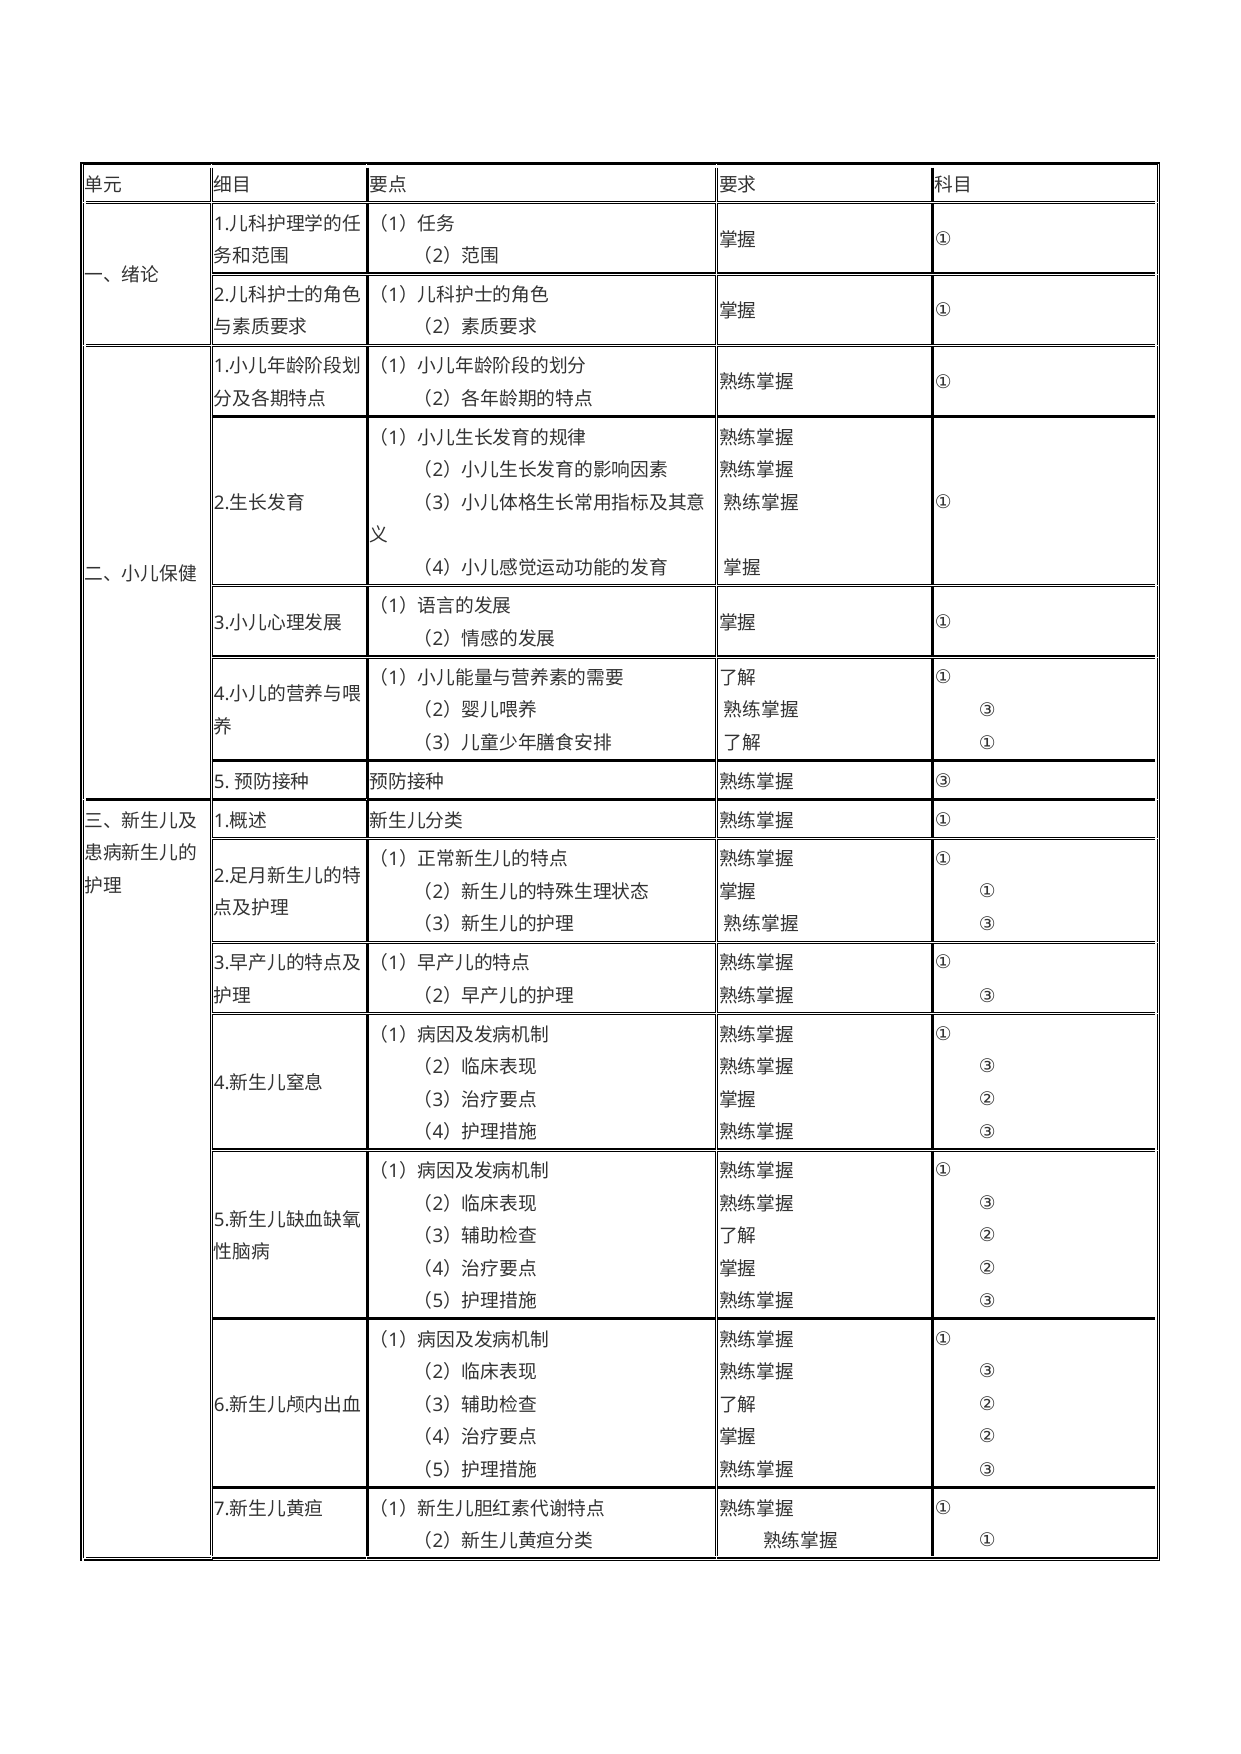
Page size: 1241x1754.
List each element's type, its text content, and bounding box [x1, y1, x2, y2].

table_cell （1）语言的发展 （2）情感的发展 [369, 587, 715, 655]
table_cell 1.小儿年龄阶段划分及各期特点 [213, 347, 366, 415]
table_cell ① ③ ② ② ③ [934, 1317, 1157, 1486]
table_cell 掌握 [718, 276, 931, 343]
table_cell 掌握 [718, 204, 931, 272]
table_cell （1）小儿年龄阶段的划分 （2）各年龄期的特点 [369, 347, 715, 415]
table_cell 熟练掌握 熟练掌握 熟练掌握 掌握 [718, 418, 931, 584]
table_cell ① ③ ② ③ [932, 1012, 1158, 1148]
table_cell 2.生长发育 [213, 418, 366, 584]
table_cell （1）任务 （2）范围 [369, 204, 715, 272]
table_cell ① [932, 201, 1158, 272]
table_cell 预防接种 [369, 762, 715, 798]
table_cell 二、小儿保健 [84, 344, 210, 798]
table_cell 熟练掌握 熟练掌握 了解 掌握 熟练掌握 [718, 1320, 931, 1486]
table_cell ① [934, 272, 1157, 343]
table_cell 掌握 [718, 587, 931, 655]
table_header 科目 [932, 165, 1157, 201]
table_cell （1）儿科护士的角色 （2）素质要求 [369, 276, 715, 343]
table_cell 熟练掌握 [718, 801, 931, 837]
table_header 单元 [84, 165, 211, 201]
table_cell 2.儿科护士的角色与素质要求 [213, 276, 366, 343]
table_cell 三、新生儿及患病新生儿的护理 [82, 798, 211, 1557]
table_cell ① ③ ② ② ③ [934, 1148, 1157, 1317]
table_cell 2.足月新生儿的特点及护理 [213, 840, 366, 941]
table_cell 7.新生儿黄疸 [211, 1489, 367, 1557]
table_cell ③ [934, 759, 1157, 798]
table_cell 5. 预防接种 [213, 762, 366, 798]
table_cell 新生儿分类 [369, 801, 715, 837]
table_cell （1）正常新生儿的特点 （2）新生儿的特殊生理状态 （3）新生儿的护理 [369, 840, 715, 941]
table_cell 4.新生儿窒息 [213, 1015, 366, 1148]
table_cell ① [932, 584, 1158, 655]
table_cell ① ③ [932, 941, 1158, 1012]
table_header 要点 [367, 165, 717, 201]
table_cell （1）早产儿的特点 （2）早产儿的护理 [369, 944, 715, 1012]
table_cell 一、绪论 [82, 201, 211, 343]
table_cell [367, 1489, 717, 1557]
table_cell 1.儿科护理学的任务和范围 [213, 204, 366, 272]
table_cell 3.小儿心理发展 [213, 587, 366, 655]
table_cell 熟练掌握 掌握 熟练掌握 [718, 840, 931, 941]
table_cell （1）小儿生长发育的规律 （2）小儿生长发育的影响因素 （3）小儿体格生长常用指标及其意义 （4）小儿感觉运动功能的发育 [369, 418, 715, 584]
table_cell 熟练掌握 [718, 347, 931, 415]
table_cell 1.概述 [213, 801, 366, 837]
table_cell ① ① ③ ③ ② ② ③ [932, 1486, 1157, 1557]
table_cell 5.新生儿缺血缺氧性脑病 [213, 1152, 366, 1317]
table_cell 熟练掌握 熟练掌握 掌握 熟练掌握 [718, 1015, 931, 1148]
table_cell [717, 1489, 932, 1557]
table_header 细目 [211, 164, 367, 201]
table_cell ① ① ③ [932, 837, 1158, 941]
table_cell ① [934, 344, 1157, 415]
table_cell 6.新生儿颅内出血 [213, 1320, 366, 1486]
table_cell 熟练掌握 熟练掌握 [718, 944, 931, 1012]
table_cell ① [934, 415, 1157, 584]
table_cell 3.早产儿的特点及护理 [213, 944, 366, 1012]
table_cell 熟练掌握 熟练掌握 了解 掌握 熟练掌握 [718, 1152, 931, 1317]
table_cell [369, 1320, 715, 1486]
table_cell ① [934, 798, 1158, 837]
table_cell （1）小儿能量与营养素的需要 （2）婴儿喂养 （3）儿童少年膳食安排 [369, 659, 715, 759]
table_cell （1）病因及发病机制 （2）临床表现 （3）辅助检查 （4）治疗要点 （5）护理措施 [369, 1152, 715, 1317]
table_cell ① ③ ① [934, 655, 1157, 759]
table_cell 4.小儿的营养与喂养 [213, 659, 366, 759]
table_cell （1）病因及发病机制 （2）临床表现 （3）治疗要点 （4）护理措施 [369, 1015, 715, 1148]
table_cell 熟练掌握 [718, 762, 931, 798]
table_header 要求 [717, 165, 932, 201]
table_cell 了解 熟练掌握 了解 [718, 659, 931, 759]
